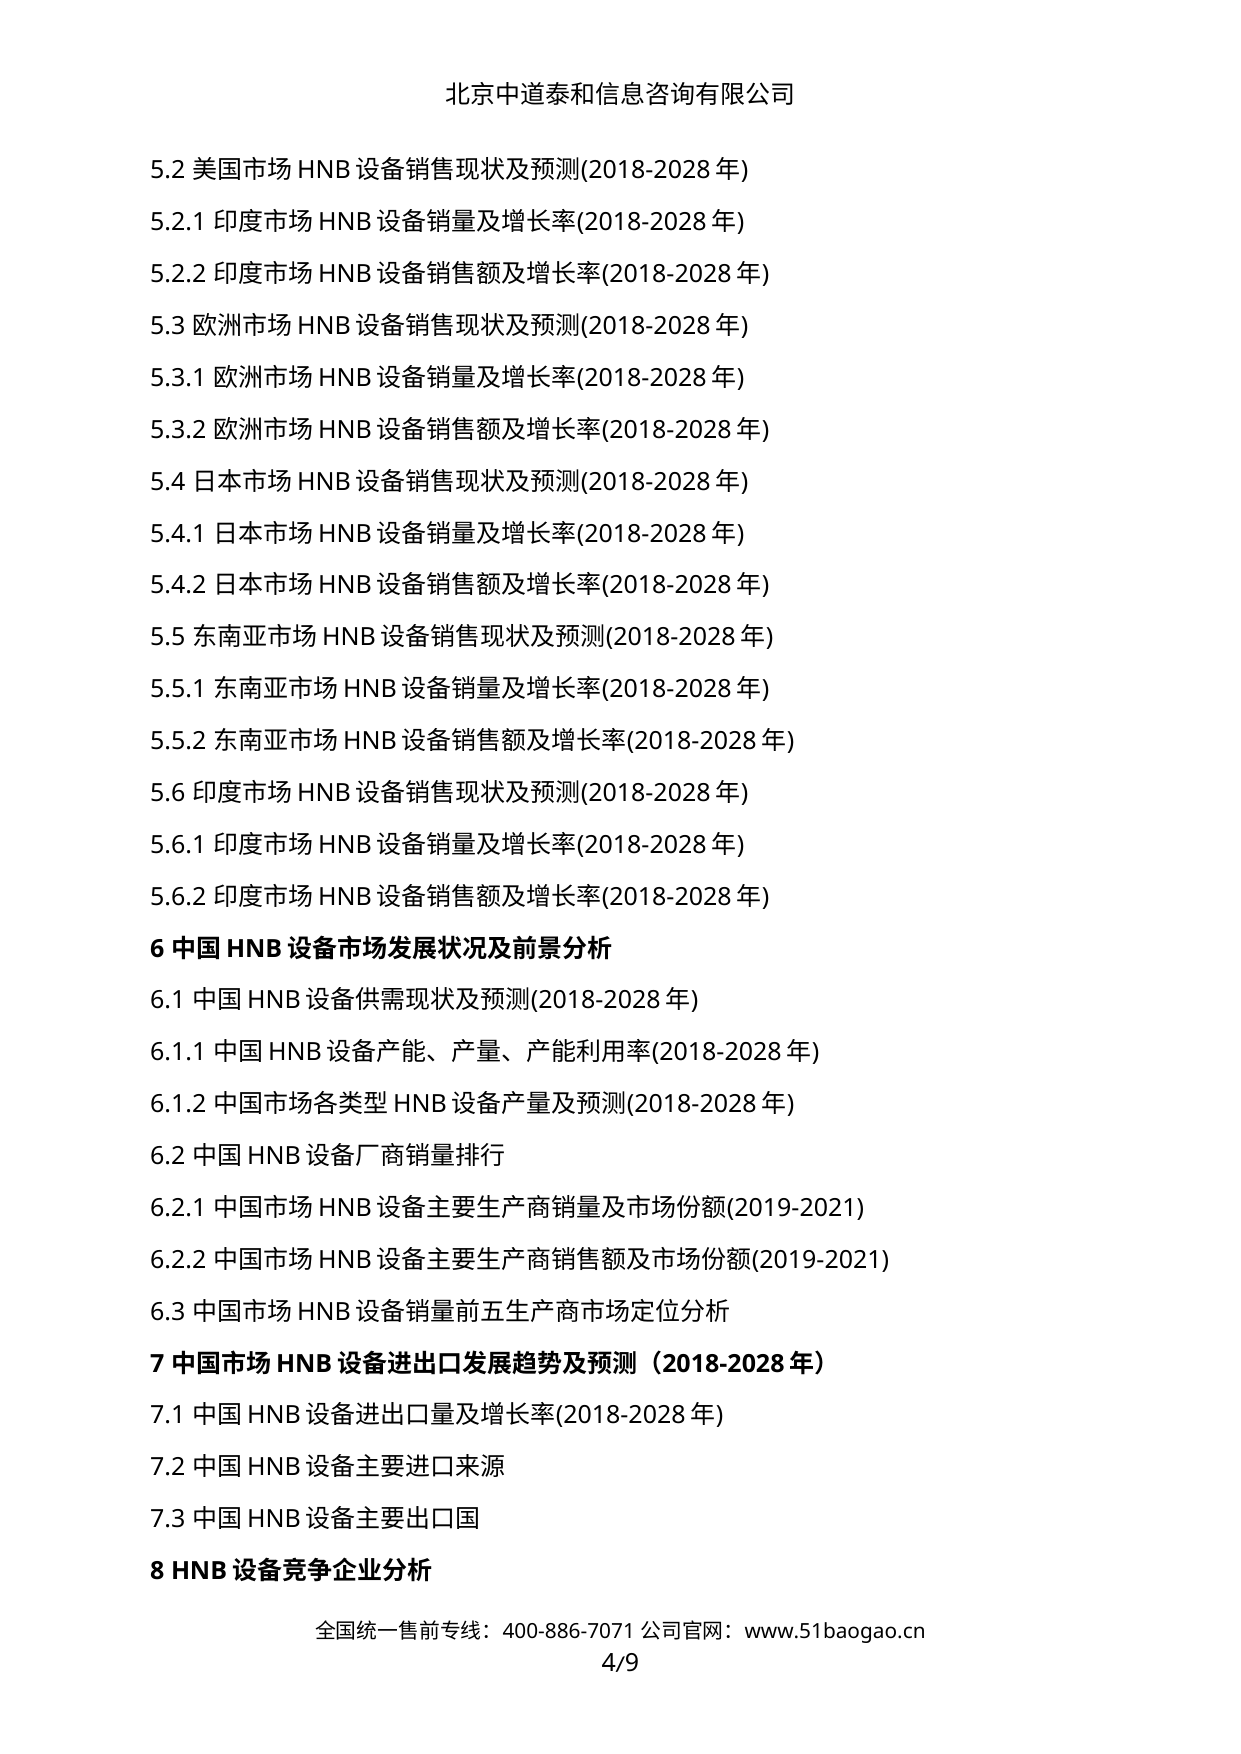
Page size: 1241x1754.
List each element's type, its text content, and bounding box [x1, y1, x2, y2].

text 5.3 欧洲市场HNB设备销售现状及预测(2018-2028年) [150, 306, 1090, 342]
text 6.2.1 中国市场HNB设备主要生产商销量及市场份额(2019-2021) [150, 1187, 1090, 1224]
text 5.2.1 印度市场HNB设备销量及增长率(2018-2028年) [150, 202, 1090, 238]
text 7.1 中国HNB设备进出口量及增长率(2018-2028年) [150, 1395, 1090, 1431]
text 5.2 美国市场HNB设备销售现状及预测(2018-2028年) [150, 150, 1090, 186]
text 6 中国HNB设备市场发展状况及前景分析 [150, 928, 1090, 964]
text 5.6.1 印度市场HNB设备销量及增长率(2018-2028年) [150, 824, 1090, 861]
text 6.2.2 中国市场HNB设备主要生产商销售额及市场份额(2019-2021) [150, 1239, 1090, 1276]
text 5.4.2 日本市场HNB设备销售额及增长率(2018-2028年) [150, 565, 1090, 601]
text 7 中国市场HNB设备进出口发展趋势及预测（2018-2028年） [150, 1343, 1090, 1379]
text 6.1.2 中国市场各类型HNB设备产量及预测(2018-2028年) [150, 1084, 1090, 1120]
text 6.2 中国HNB设备厂商销量排行 [150, 1136, 1090, 1172]
text 5.5.2 东南亚市场HNB设备销售额及增长率(2018-2028年) [150, 721, 1090, 757]
text 5.6.2 印度市场HNB设备销售额及增长率(2018-2028年) [150, 876, 1090, 912]
text 5.5.1 东南亚市场HNB设备销量及增长率(2018-2028年) [150, 669, 1090, 705]
text 7.3 中国HNB设备主要出口国 [150, 1499, 1090, 1535]
text 8 HNB设备竞争企业分析 [150, 1551, 1090, 1587]
text 5.4.1 日本市场HNB设备销量及增长率(2018-2028年) [150, 513, 1090, 549]
text 5.3.1 欧洲市场HNB设备销量及增长率(2018-2028年) [150, 357, 1090, 394]
text 6.1 中国HNB设备供需现状及预测(2018-2028年) [150, 980, 1090, 1016]
text 5.5 东南亚市场HNB设备销售现状及预测(2018-2028年) [150, 617, 1090, 653]
text 5.2.2 印度市场HNB设备销售额及增长率(2018-2028年) [150, 254, 1090, 290]
text 6.1.1 中国HNB设备产能、产量、产能利用率(2018-2028年) [150, 1032, 1090, 1068]
text 5.4 日本市场HNB设备销售现状及预测(2018-2028年) [150, 461, 1090, 497]
text 5.3.2 欧洲市场HNB设备销售额及增长率(2018-2028年) [150, 409, 1090, 446]
text 5.6 印度市场HNB设备销售现状及预测(2018-2028年) [150, 772, 1090, 809]
text 7.2 中国HNB设备主要进口来源 [150, 1447, 1090, 1483]
text 6.3 中国市场HNB设备销量前五生产商市场定位分析 [150, 1291, 1090, 1327]
